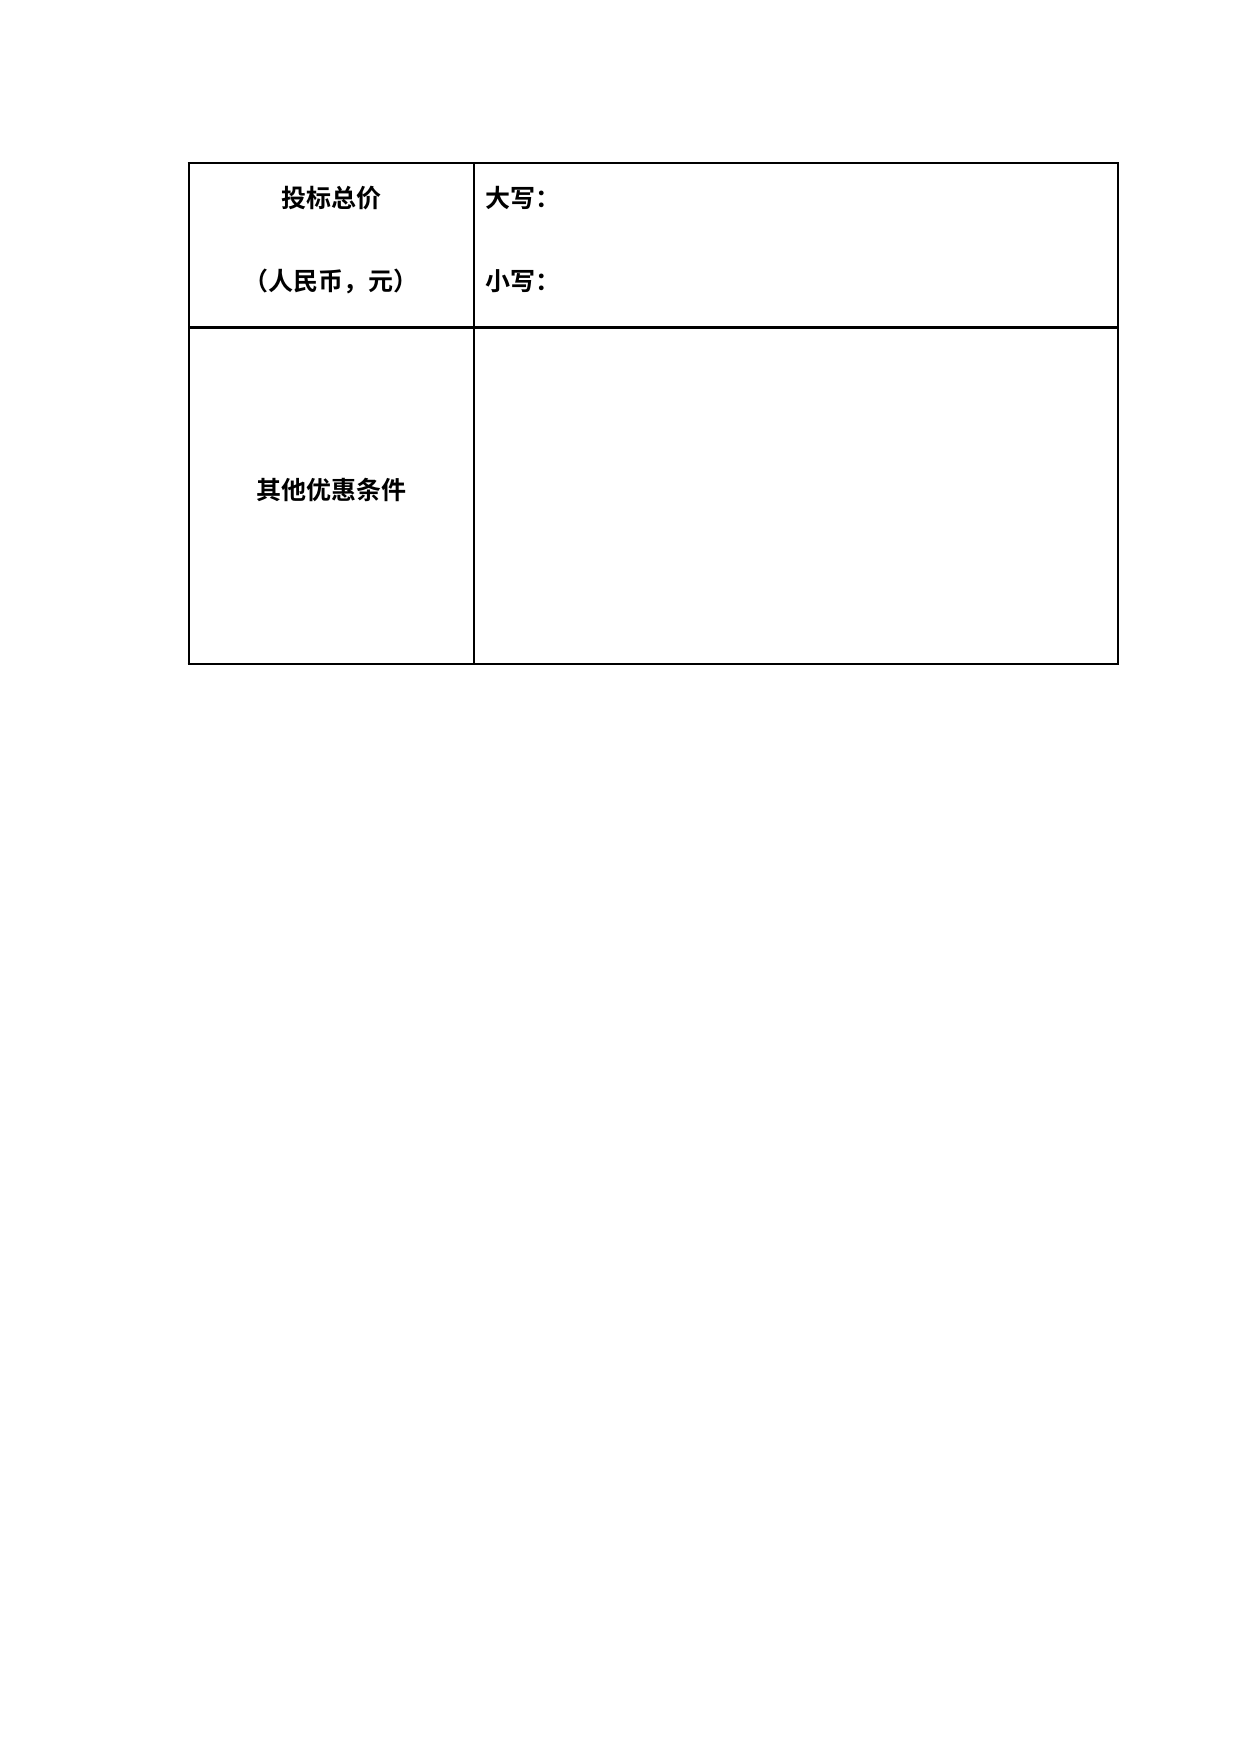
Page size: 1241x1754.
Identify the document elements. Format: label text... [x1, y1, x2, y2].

table_cell 投标总价 （人民币，元） [190, 164, 473, 326]
table_cell [475, 329, 1117, 662]
table_cell 大写： 小写： [475, 164, 1117, 326]
table_cell 其他优惠条件 [190, 329, 473, 662]
